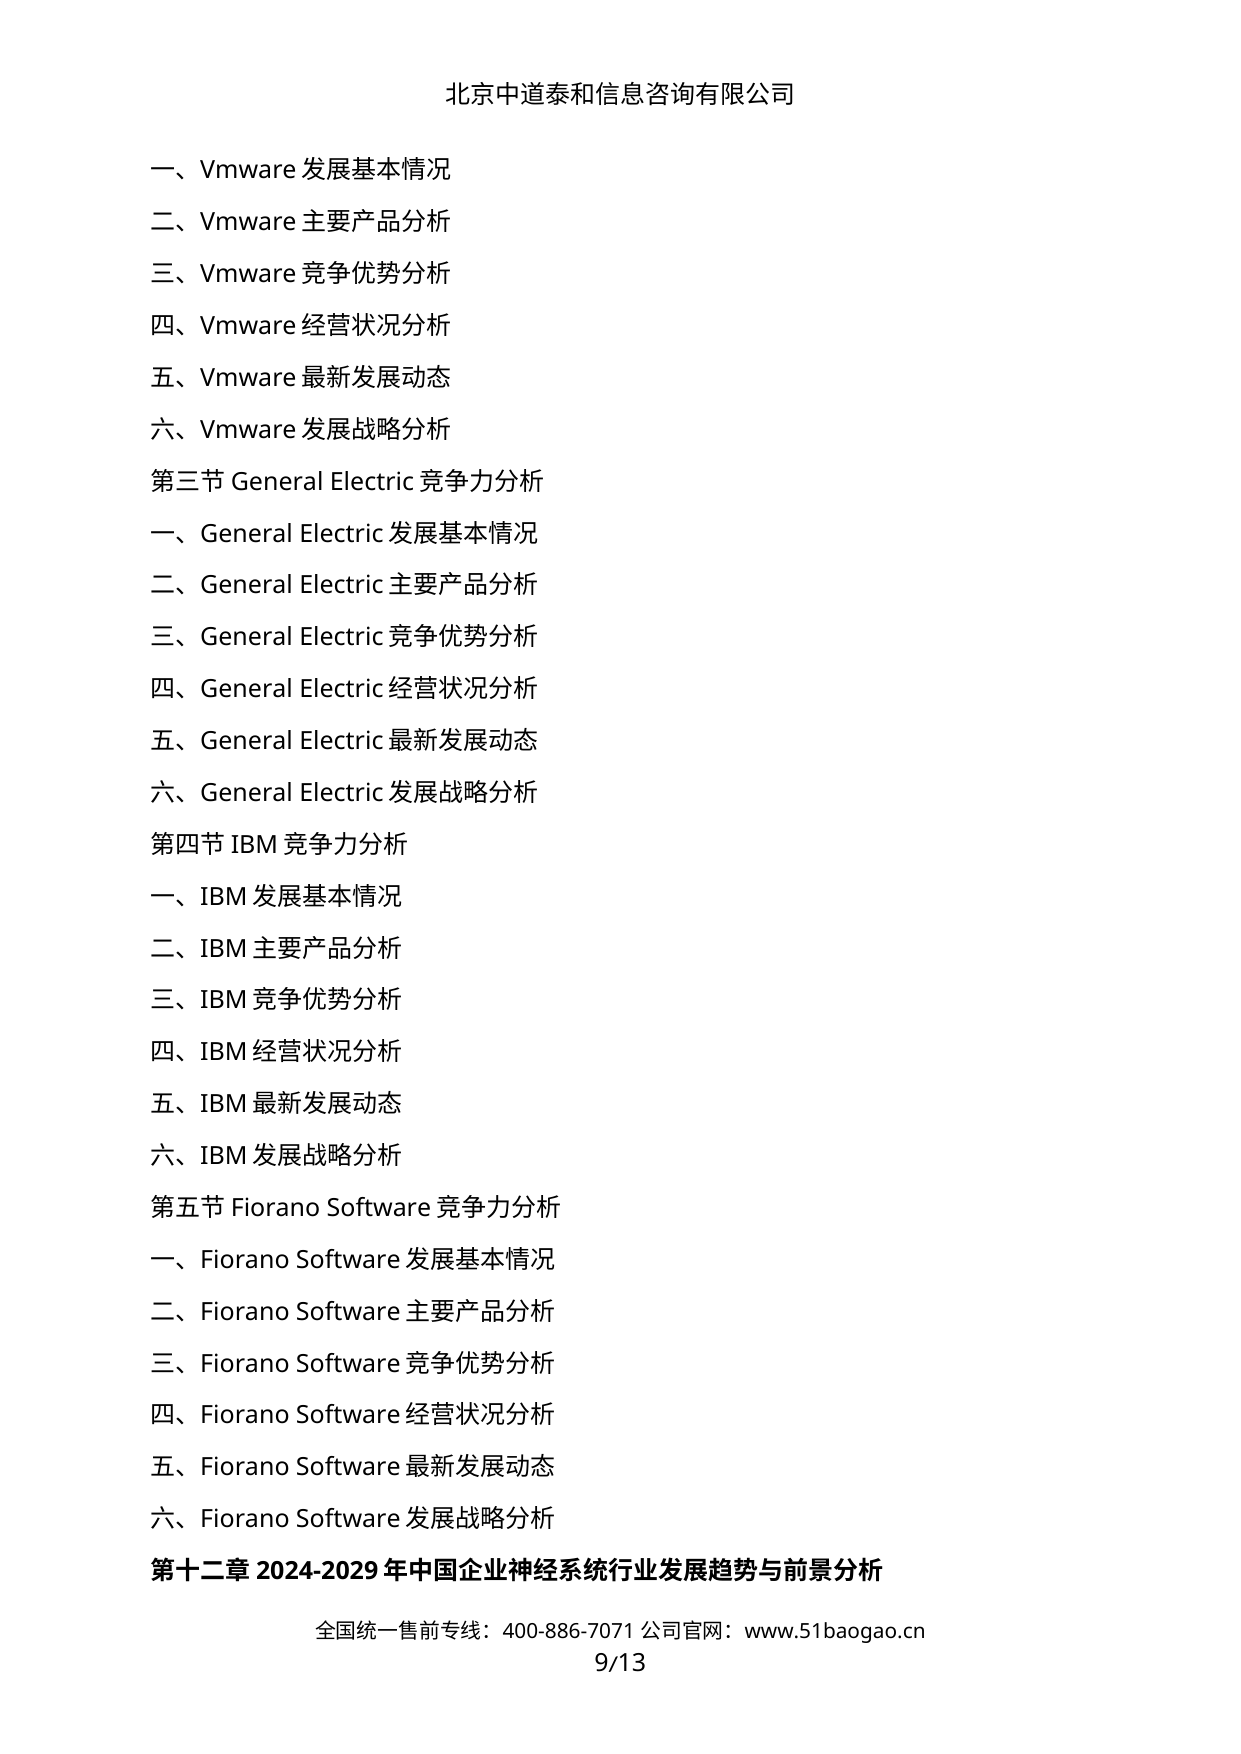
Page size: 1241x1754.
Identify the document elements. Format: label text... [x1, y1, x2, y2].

text 一、IBM发展基本情况 [150, 876, 1090, 912]
text 二、Fiorano Software主要产品分析 [150, 1291, 1090, 1327]
text 二、Vmware主要产品分析 [150, 202, 1090, 238]
text 一、Fiorano Software发展基本情况 [150, 1239, 1090, 1276]
text 二、IBM主要产品分析 [150, 928, 1090, 964]
text 三、IBM竞争优势分析 [150, 980, 1090, 1016]
text 二、General Electric主要产品分析 [150, 565, 1090, 601]
text 三、Vmware竞争优势分析 [150, 254, 1090, 290]
text 第十二章 2024-2029年中国企业神经系统行业发展趋势与前景分析 [150, 1551, 1090, 1587]
text 第三节 General Electric竞争力分析 [150, 461, 1090, 497]
text 六、IBM发展战略分析 [150, 1136, 1090, 1172]
text 四、General Electric经营状况分析 [150, 669, 1090, 705]
text 五、General Electric最新发展动态 [150, 721, 1090, 757]
text 六、Vmware发展战略分析 [150, 409, 1090, 446]
text 三、Fiorano Software竞争优势分析 [150, 1343, 1090, 1379]
text 一、Vmware发展基本情况 [150, 150, 1090, 186]
text 四、Vmware经营状况分析 [150, 306, 1090, 342]
text 一、General Electric发展基本情况 [150, 513, 1090, 549]
text 五、IBM最新发展动态 [150, 1084, 1090, 1120]
text 三、General Electric竞争优势分析 [150, 617, 1090, 653]
text 四、Fiorano Software经营状况分析 [150, 1395, 1090, 1431]
text 第五节 Fiorano Software竞争力分析 [150, 1187, 1090, 1224]
text 六、Fiorano Software发展战略分析 [150, 1499, 1090, 1535]
text 六、General Electric发展战略分析 [150, 772, 1090, 809]
text 第四节 IBM竞争力分析 [150, 824, 1090, 861]
text 五、Vmware最新发展动态 [150, 357, 1090, 394]
text 四、IBM经营状况分析 [150, 1032, 1090, 1068]
text 五、Fiorano Software最新发展动态 [150, 1447, 1090, 1483]
